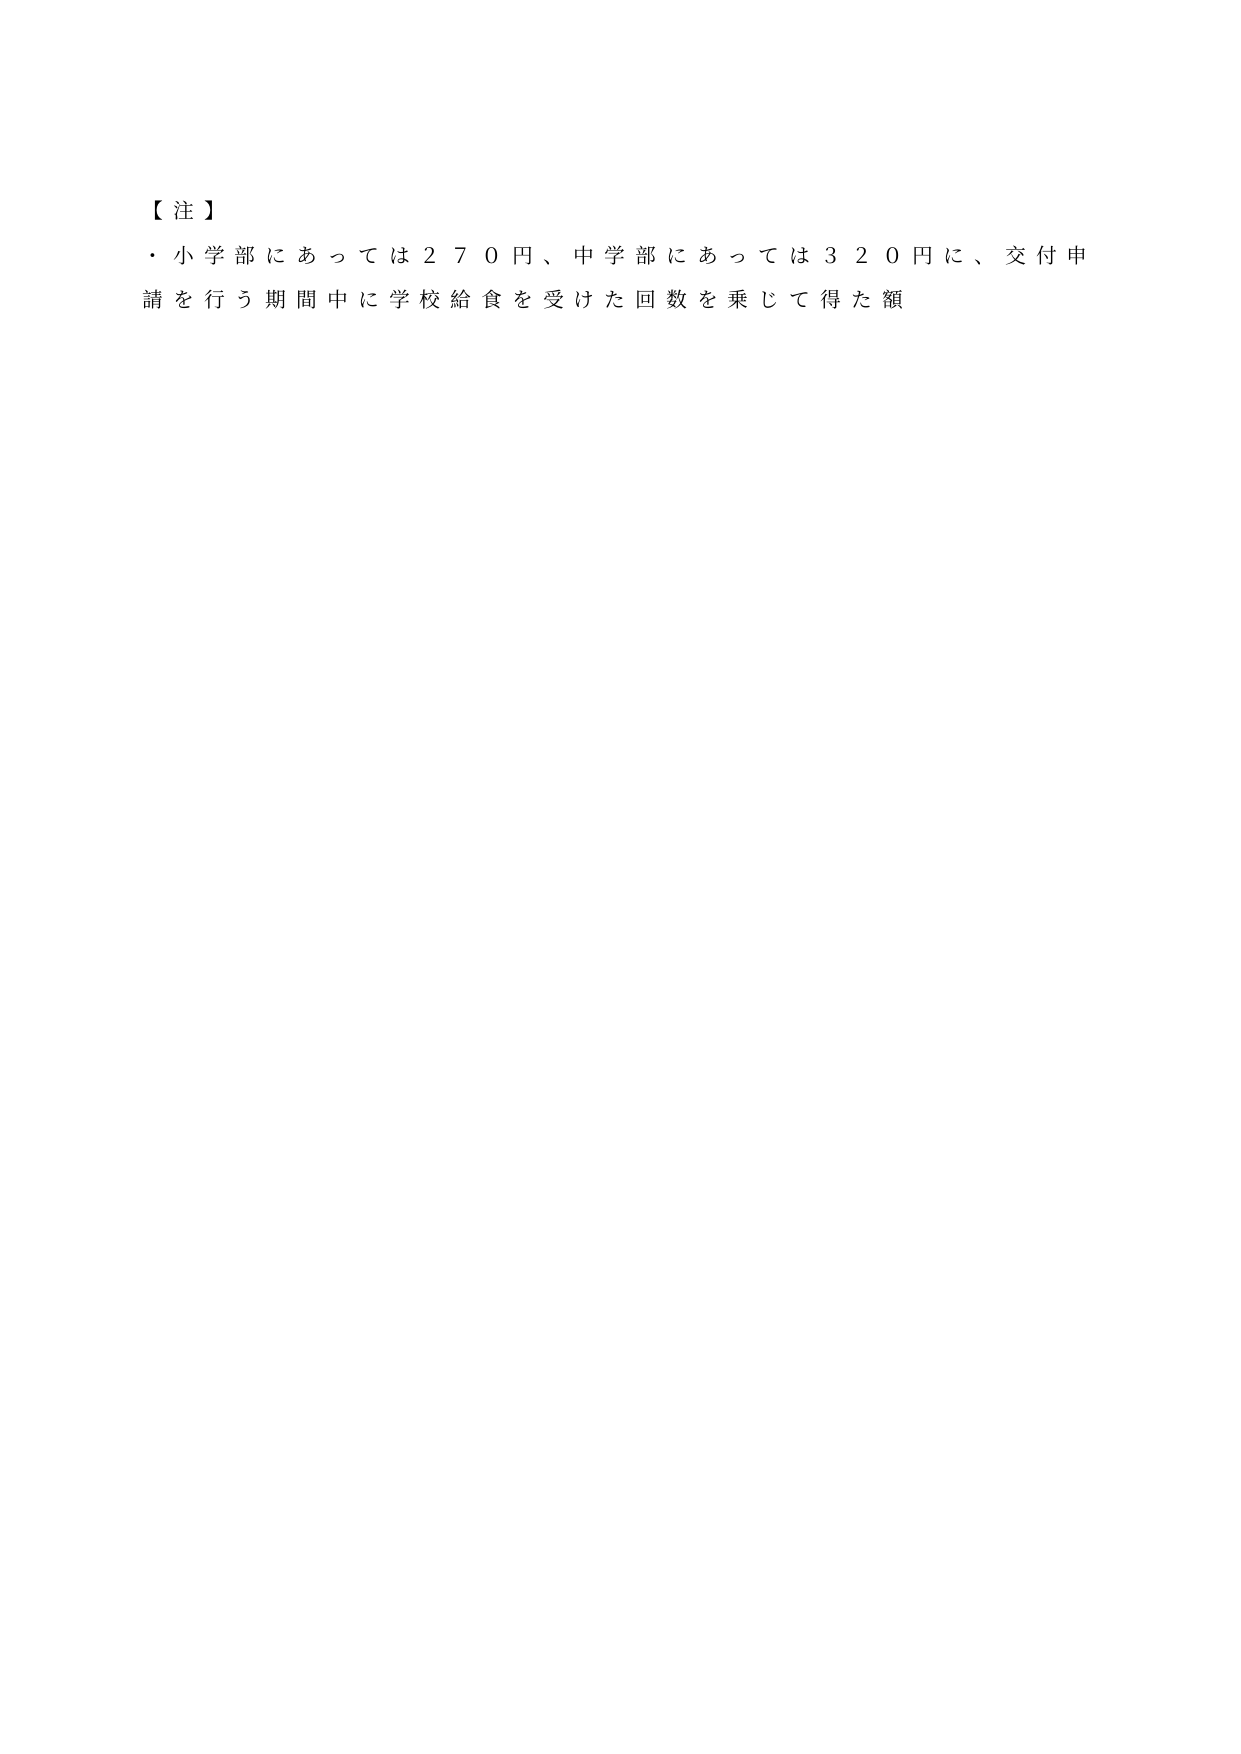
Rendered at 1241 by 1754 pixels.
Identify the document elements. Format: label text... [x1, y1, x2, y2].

text ・小学部にあっては２７０円、中学部にあっては３２０円に、交付申請を行う期間中に学校給食を受けた回数を乗じて得た額 [120, 232, 1098, 321]
text 【注】 [142, 187, 1098, 232]
